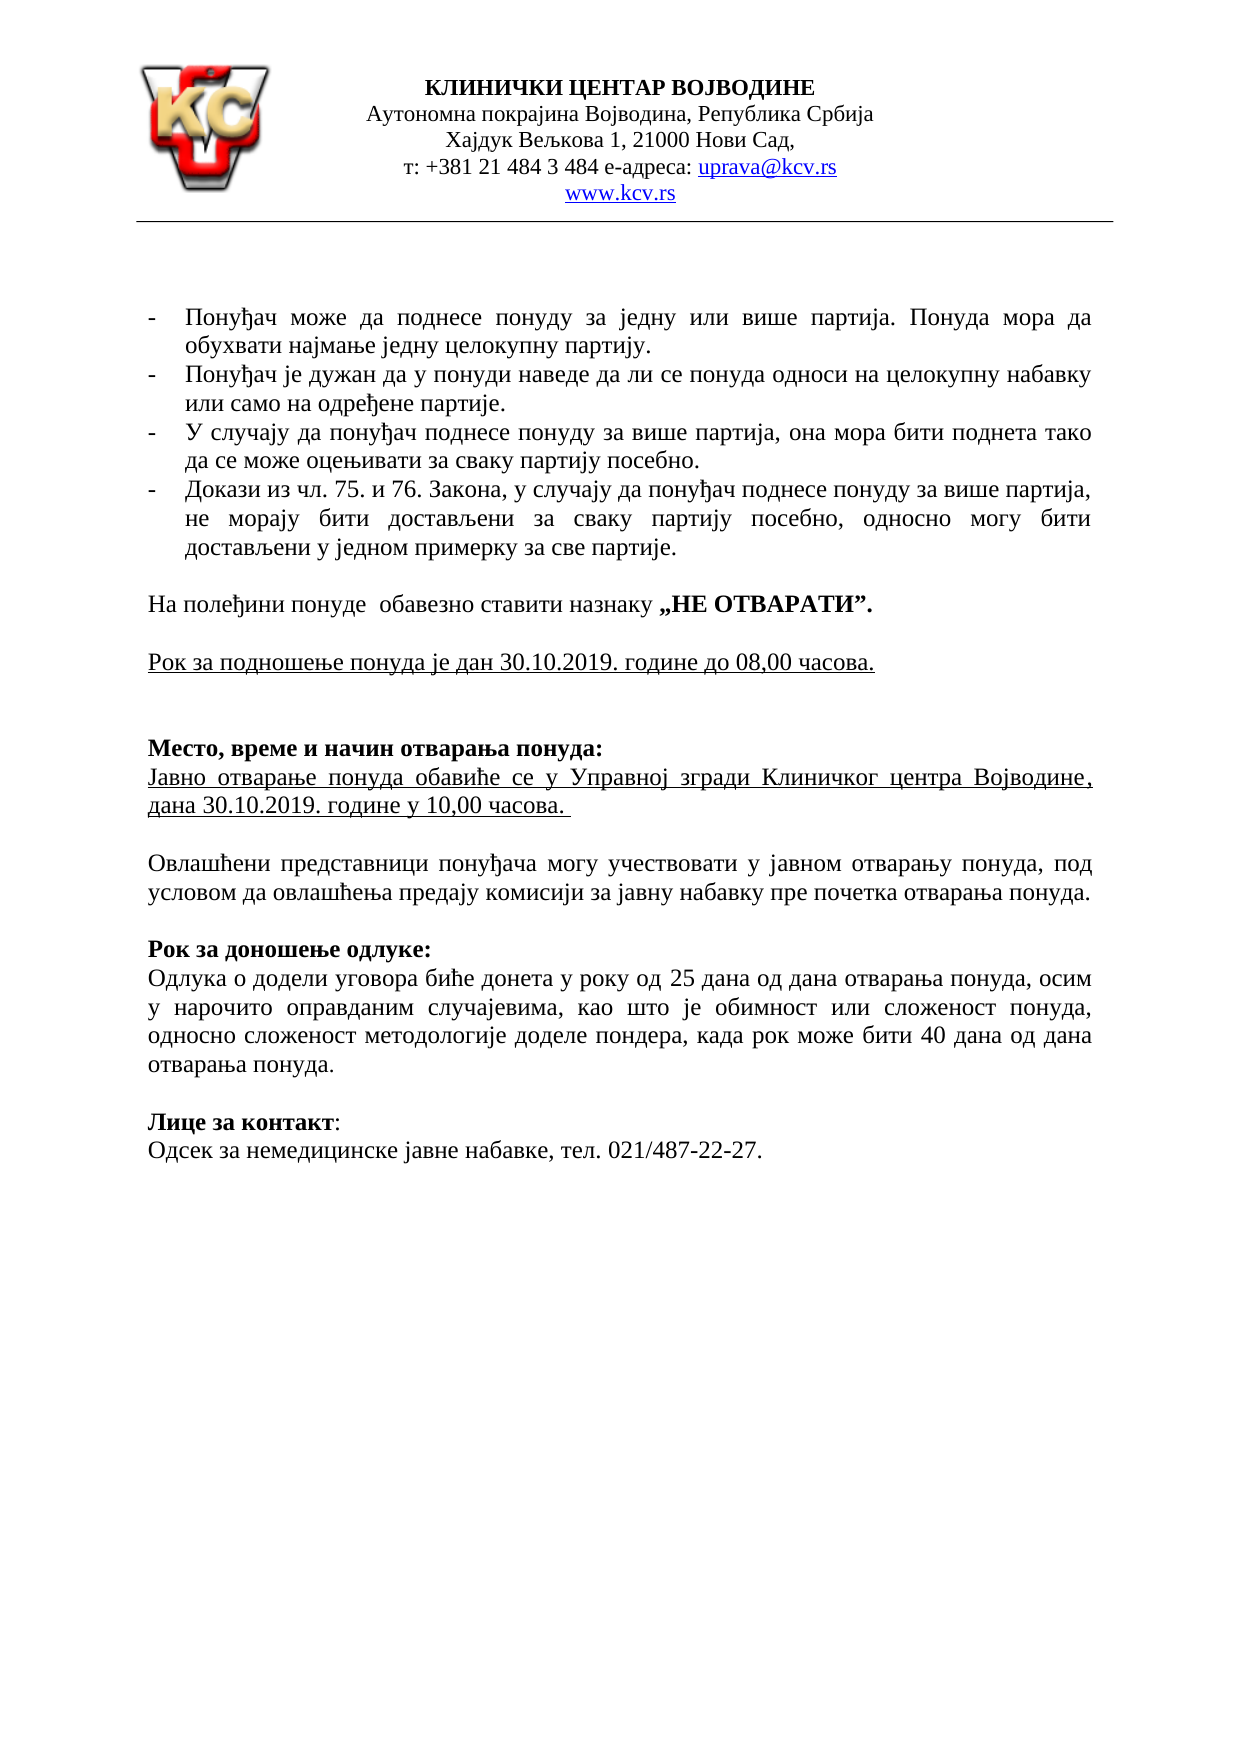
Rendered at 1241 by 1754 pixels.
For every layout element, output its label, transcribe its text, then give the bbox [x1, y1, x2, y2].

text Лице за контакт: [148, 1107, 1093, 1136]
text Овлашћени представници понуђача могу учествовати у јавном отварању понуда, под условом да овлашћења предају комисији за јавну набавку пре почетка отварања понуда. [148, 848, 1093, 906]
text Јавно отварање понуда обавиће се у Управној згради Клиничког центра Војводине, дана 30.10.2019. године у 10,00 часова. [148, 788, 1093, 819]
list Докази из чл. 75. и 76. Закона, у случају да понуђач поднесе понуду за више партија, не морају бити достављени за сваку партију посебно, односно могу бити достављени у једном примерку за све партије. [148, 474, 1093, 561]
text Рок за подношење понуда је дан 30.10.2019. године до 08,00 часова. [148, 647, 1093, 676]
text Рок за доношење одлуке: [148, 934, 1093, 963]
text На полеђини понуде обавезно ставити назнаку „НЕ ОТВАРАТИ”. [148, 589, 1093, 618]
list Понуђач може да поднесе понуду за једну или више партија. Понуда мора да обухвати најмање једну целокупну партију. [148, 302, 1093, 359]
text Одлука о додели уговора биће донета у року од . [148, 963, 1093, 1078]
text Место, време и начин отварања понуда: [148, 733, 1093, 762]
text Јавно отварање понуда обавиће се у Управној згради Клиничког центра Војводине, дана 30.10.2019. године у 10,00 часова. [148, 762, 1093, 787]
text Одсек за немедицинске јавне набавке, тел. 021/487-22-27. [148, 1136, 1093, 1164]
list Понуђач је дужан да у понуди наведе да ли се понуда односи на целокупну набавку или само на одређене партије. [148, 359, 1093, 417]
list У случају да понуђач поднесе понуду за више партија, она мора бити поднета тако да се може оцењивати за сваку партију посебно. [148, 417, 1093, 474]
picture [137, 62, 274, 193]
